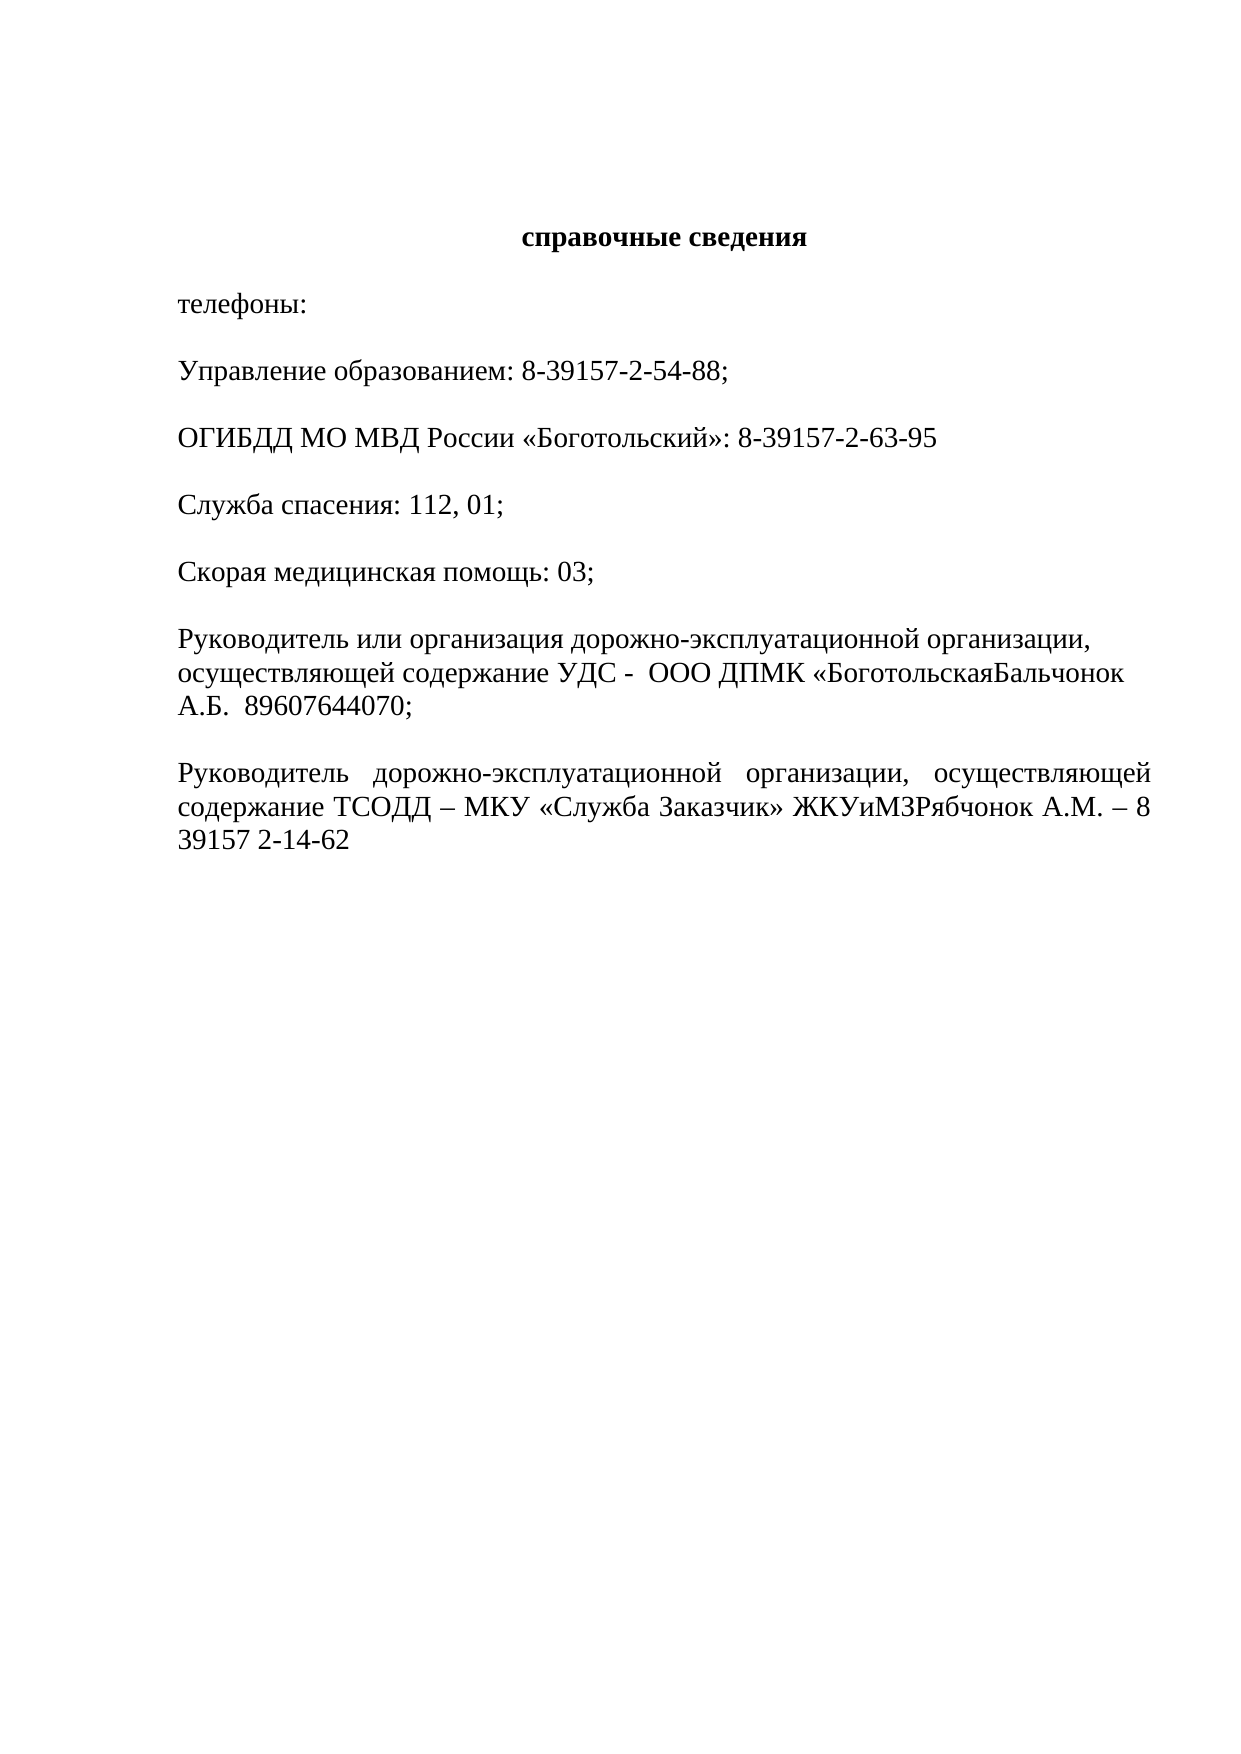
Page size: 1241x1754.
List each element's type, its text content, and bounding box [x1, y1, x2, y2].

text Скорая медицинская помощь: 03; [177, 554, 1152, 588]
text Служба спасения: 112, 01; [177, 487, 1152, 521]
text Управление образованием: 8-39157-2-54-88; [177, 353, 1152, 386]
text Руководитель или организация дорожно-эксплуатационной организации, осуществляющей содержание УДС - ООО ДПМК «БоготольскаяБальчонок А.Б. 89607644070; [177, 621, 1152, 722]
text справочные сведения [177, 219, 1152, 252]
text телефоны: [177, 286, 1152, 319]
text Руководитель дорожно-эксплуатационной организации, осуществляющей содержание ТСОДД – МКУ «Служба Заказчик» ЖКУиМЗРябчонок А.М. – 8 39157 2-14-62 [177, 755, 1152, 856]
text ОГИБДД МО МВД России «Боготольский»: 8-39157-2-63-95 [177, 420, 1152, 453]
